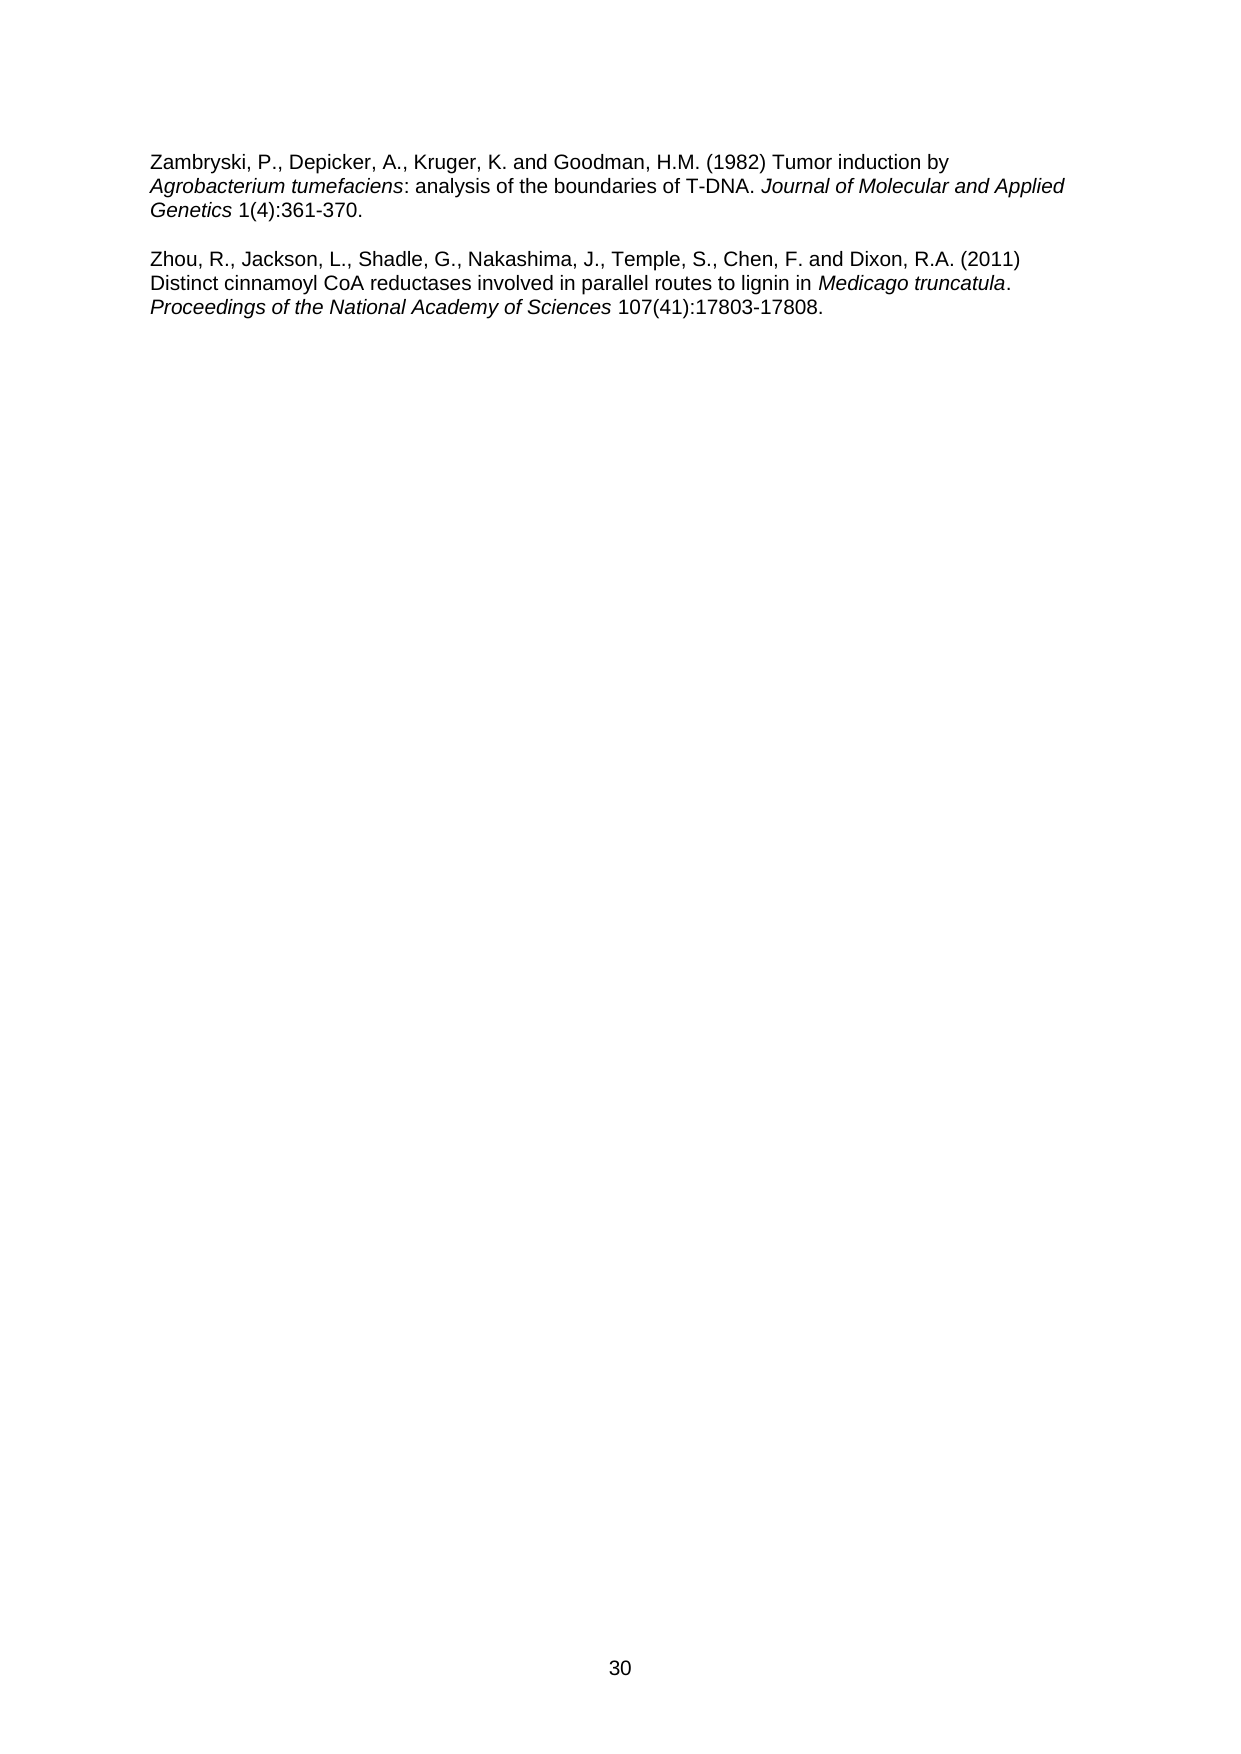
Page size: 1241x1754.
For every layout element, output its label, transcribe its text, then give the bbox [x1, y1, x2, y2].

text Zhou, R., Jackson, L., Shadle, G., Nakashima, J., Temple, S., Chen, F. and Dixon, R.A. (2011) Distinct cinnamoyl CoA reductases involved in parallel routes to lignin in Medicago truncatula. Proceedings of the National Academy of Sciences 107(41):17803-17808. [150, 247, 1090, 319]
text Zambryski, P., Depicker, A., Kruger, K. and Goodman, H.M. (1982) Tumor induction by Agrobacterium tumefaciens: analysis of the boundaries of T-DNA. Journal of Molecular and Applied Genetics 1(4):361-370. [150, 150, 1090, 222]
